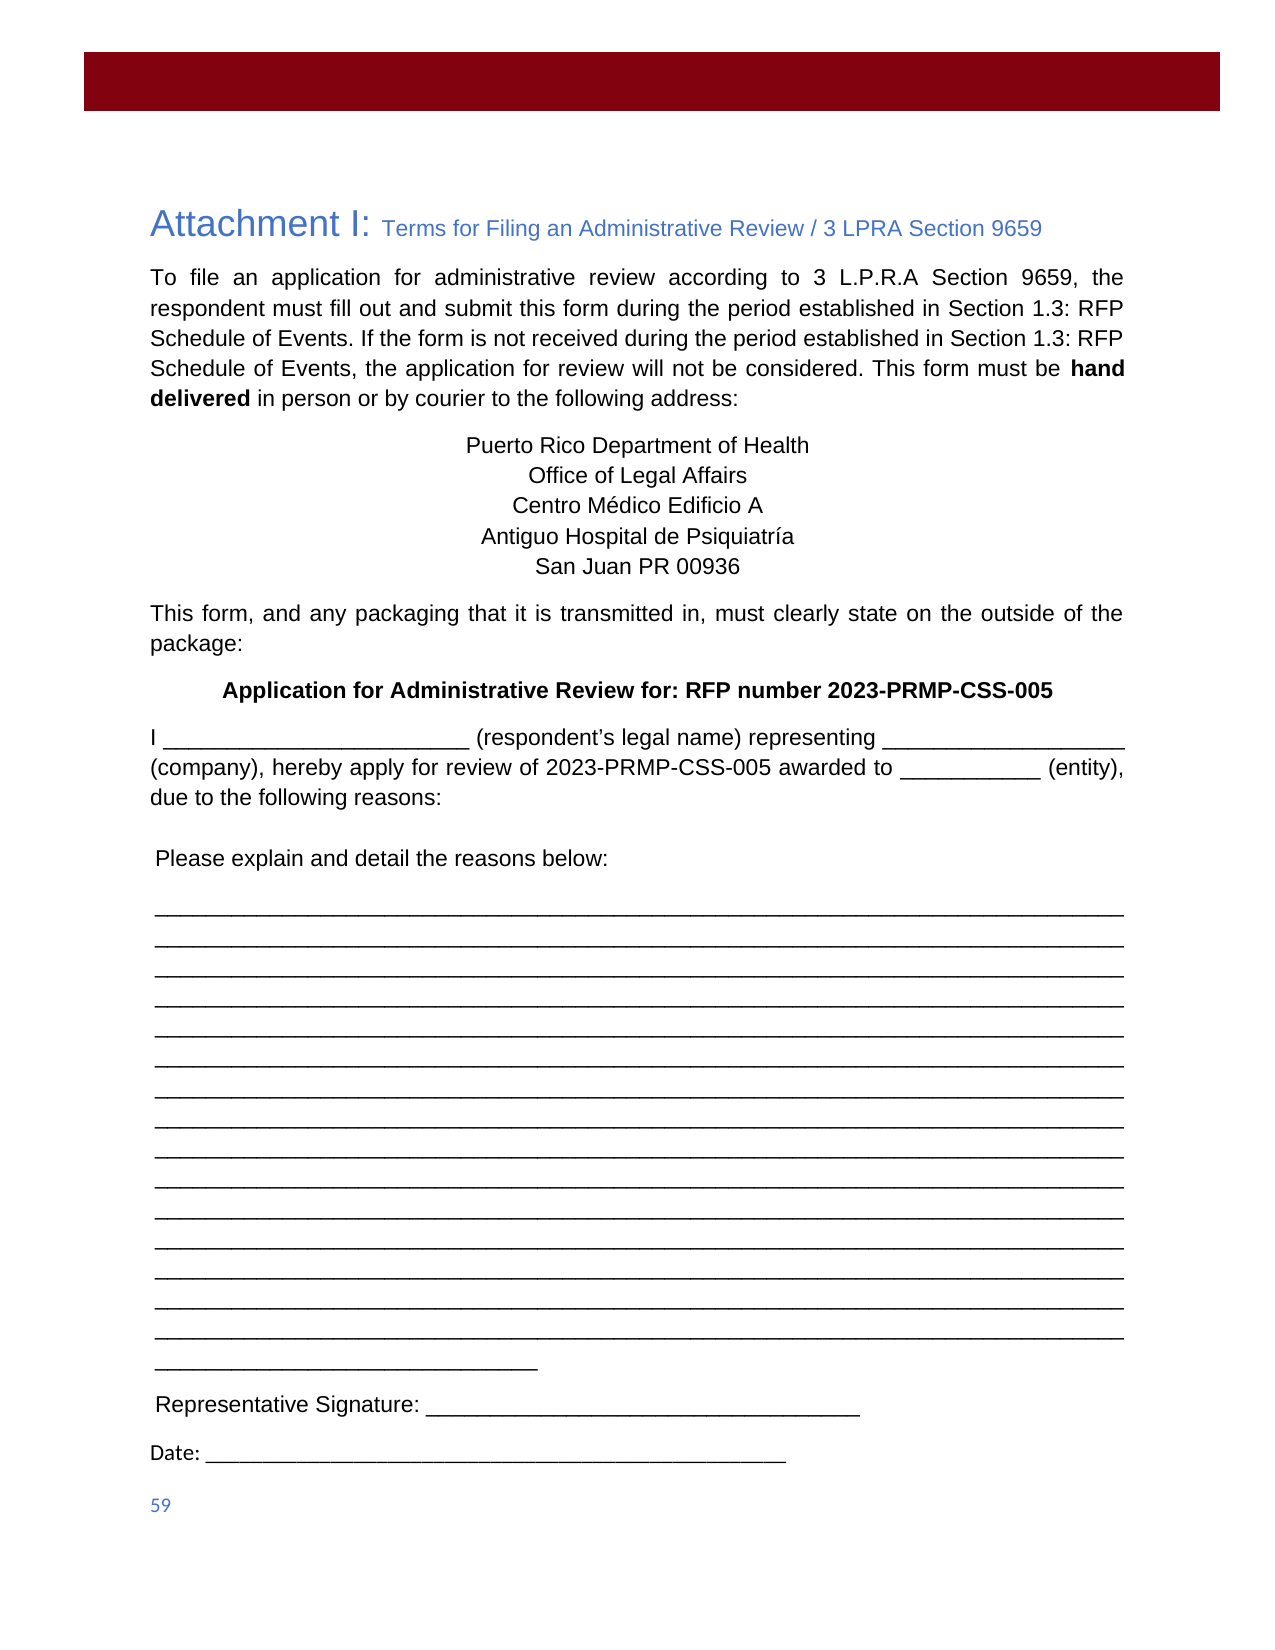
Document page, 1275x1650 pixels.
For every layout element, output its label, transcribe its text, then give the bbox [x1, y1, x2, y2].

text Application for Administrative Review for: RFP number 2023-PRMP-CSS-005 [150, 677, 1125, 703]
text Office of Legal Affairs [150, 462, 1125, 488]
text Representative Signature: __________________________________ [155, 1391, 1125, 1418]
text This form, and any packaging that it is transmitted in, must clearly state on the outside of the package: [150, 600, 1125, 656]
text Please explain and detail the reasons below: [155, 844, 1125, 871]
text Centro Médico Edificio A [150, 492, 1125, 519]
text Attachment I: Terms for Filing an Administrative Review / 3 LPRA Section 9659 [150, 201, 1125, 244]
text Puerto Rico Department of Health [150, 432, 1125, 458]
text To file an application for administrative review according to 3 L.P.R.A Section 9659, the respondent must fill out and submit this form during the period established in Section 1.3: RFP Schedule of Events. If the form is not received during the period established in Section 1.3: RFP Schedule of Events, the application for review will not be considered. This form must be hand delivered in person or by courier to the following address: [150, 264, 1125, 411]
text Date: ___________________________________________________ [150, 1438, 1125, 1466]
text San Juan PR 00936 [150, 553, 1125, 579]
text Antiguo Hospital de Psiquiatría [150, 523, 1125, 549]
text __________________________________________________________________________________________________________________________________________________________________________________________________________________________________________________________________________________________________________________________________________________________________________________________________________________________________________________________________________________________________________________________________________________________________________________________________________________________________________________________________________________________________________________________________________________________________________________________________________________________________________________________________________________________________________________________________________________________________________________________________________________________________________________________________________________________________________________________________________________________________________________________________________________ [155, 891, 1125, 1371]
text I ________________________ (respondent’s legal name) representing ___________________ (company), hereby apply for review of 2023-PRMP-CSS-005 awarded to ___________ (entity), due to the following reasons: [150, 724, 1125, 810]
